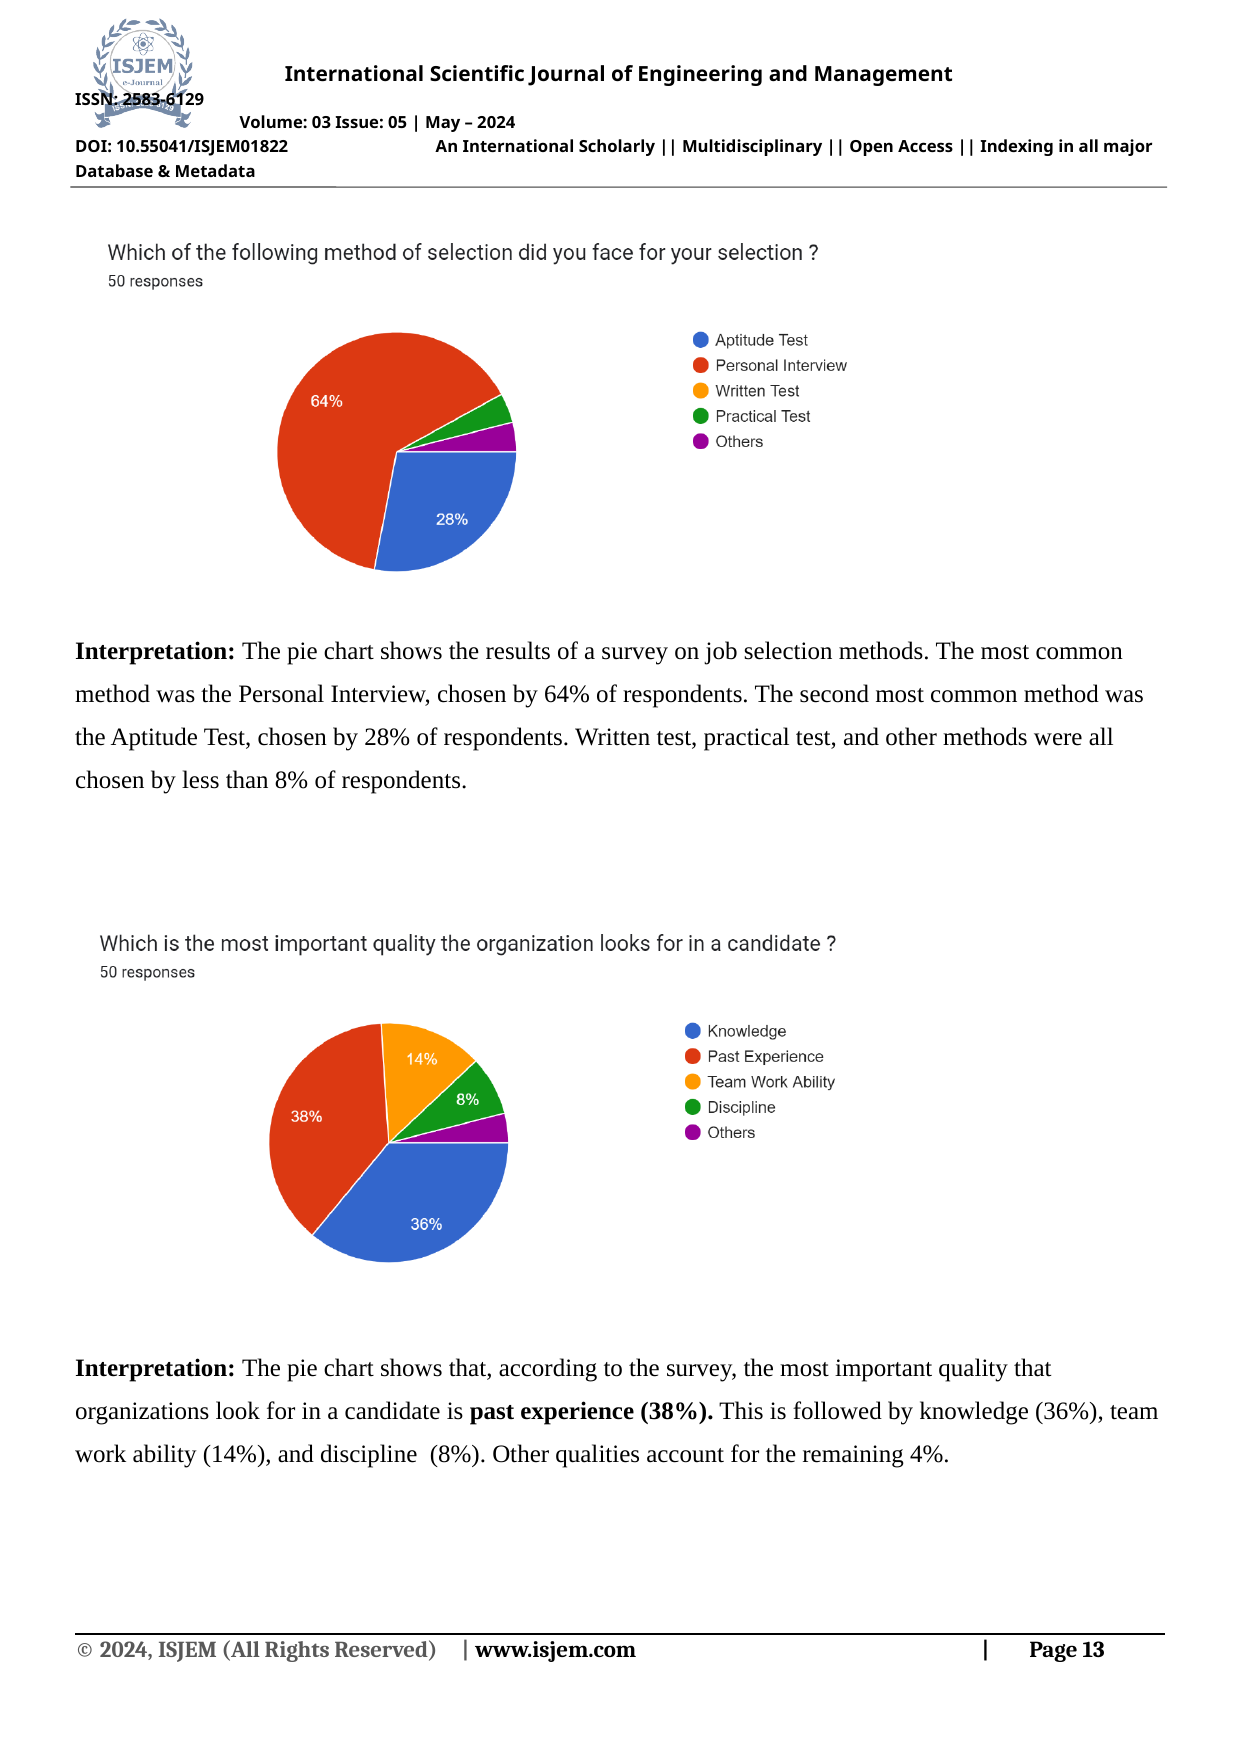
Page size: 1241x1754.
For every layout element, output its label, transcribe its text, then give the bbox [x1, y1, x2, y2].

picture [75, 206, 1050, 617]
picture [86, 4, 199, 131]
picture [67, 897, 1043, 1308]
text Interpretation: The pie chart shows the results of a survey on job selection methods. The most common method was the Personal Interview, chosen by 64% of respondents. The second most common method was the Aptitude Test, chosen by 28% of respondents. Written test, practical test, and other methods were all chosen by less than 8% of respondents. [75, 636, 1165, 794]
